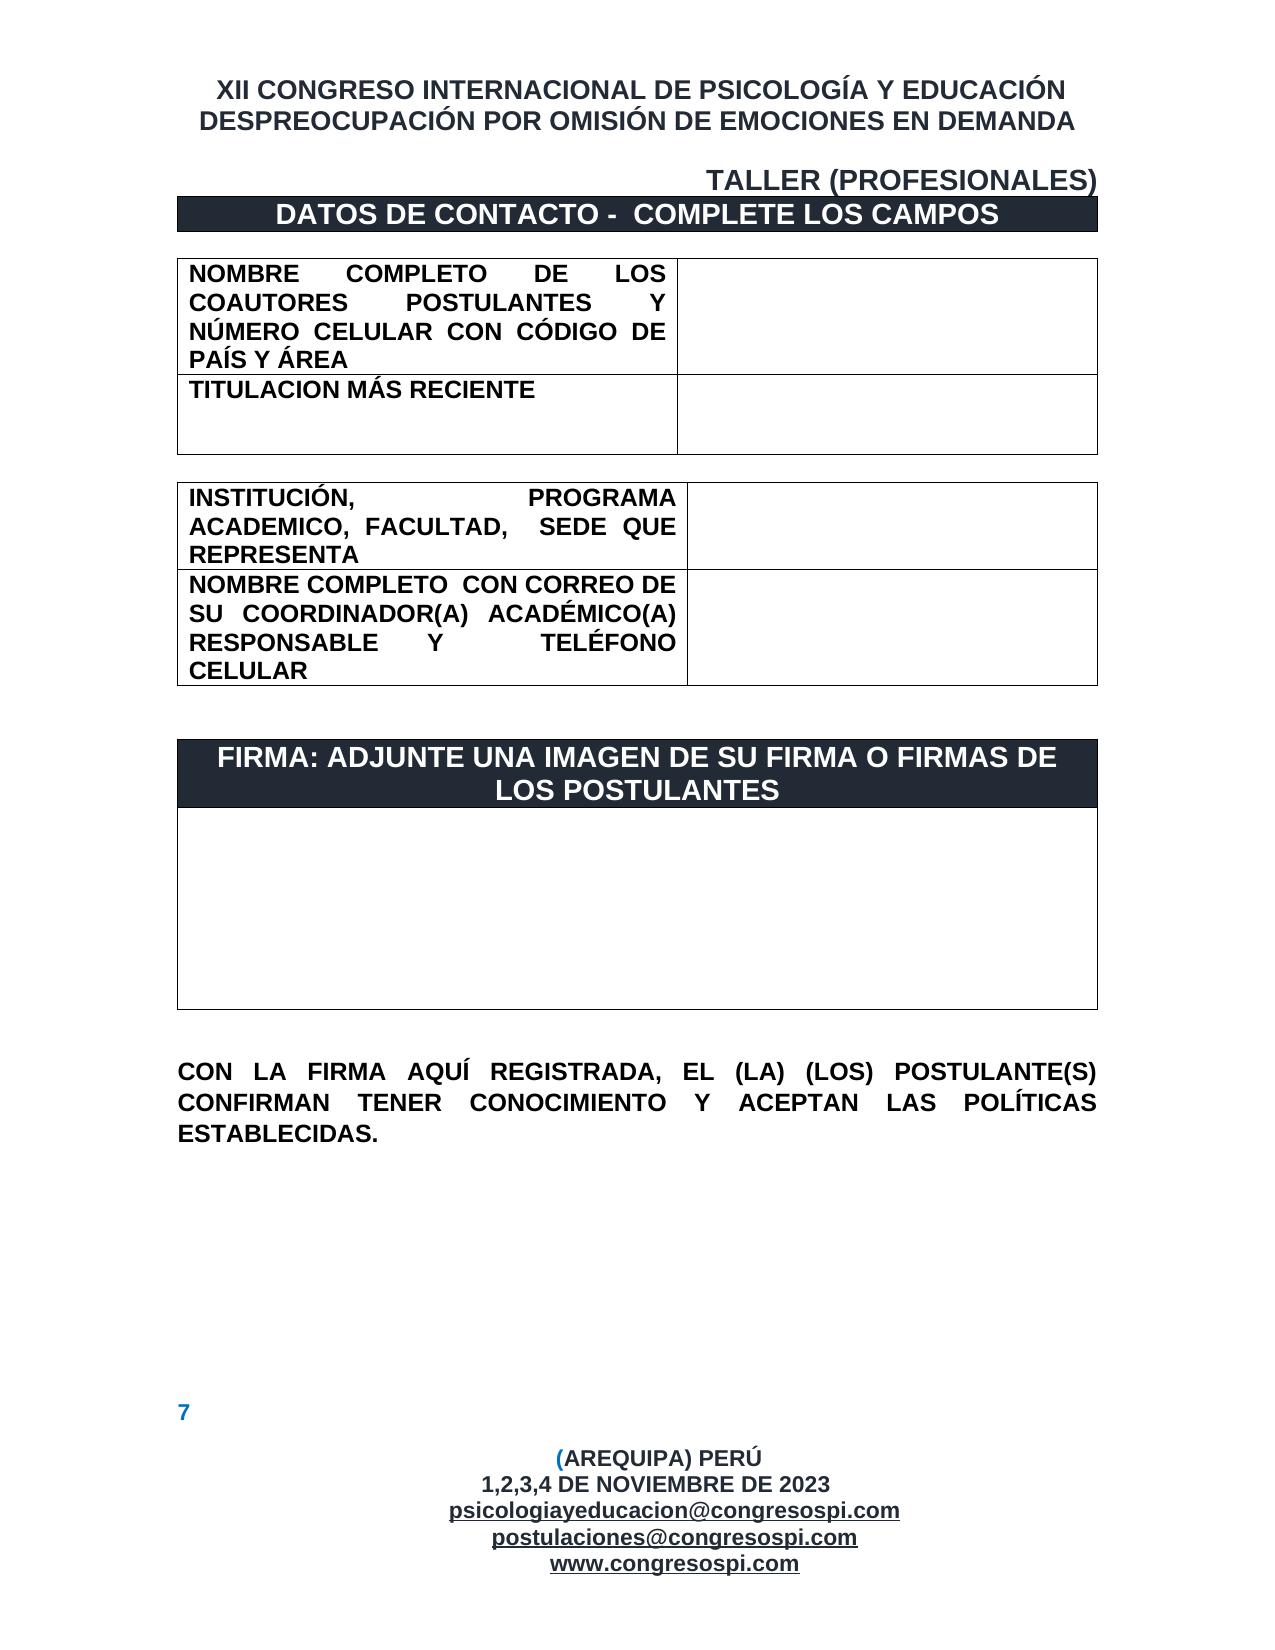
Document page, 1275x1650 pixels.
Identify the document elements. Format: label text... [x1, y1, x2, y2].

table_header [688, 483, 1097, 569]
table_header [678, 259, 1097, 374]
table_header NOMBRE COMPLETO DE LOS COAUTORES POSTULANTES Y NÚMERO CELULAR CON CÓDIGO DE PAÍS Y ÁREA [178, 259, 677, 374]
table_cell [688, 570, 1097, 685]
table_cell [178, 808, 1097, 1009]
table_header DATOS DE CONTACTO - COMPLETE LOS CAMPOS [178, 197, 1097, 231]
table_cell NOMBRE COMPLETO CON CORREO DE SU COORDINADOR(A) ACADÉMICO(A) RESPONSABLE Y TELÉFONO CELULAR [178, 570, 687, 685]
text CON LA FIRMA AQUÍ REGISTRADA, EL (LA) (LOS) POSTULANTE(S) CONFIRMAN TENER CONOCIMIENTO Y ACEPTAN LAS POLÍTICAS ESTABLECIDAS. [177, 1057, 1098, 1148]
table_header INSTITUCIÓN, PROGRAMA ACADEMICO, FACULTAD, SEDE QUE REPRESENTA [178, 483, 687, 569]
table_cell [678, 375, 1097, 454]
table_header FIRMA: ADJUNTE UNA IMAGEN DE SU FIRMA O FIRMAS DE LOS POSTULANTES [178, 740, 1097, 807]
table_cell TITULACION MÁS RECIENTE [178, 375, 677, 454]
